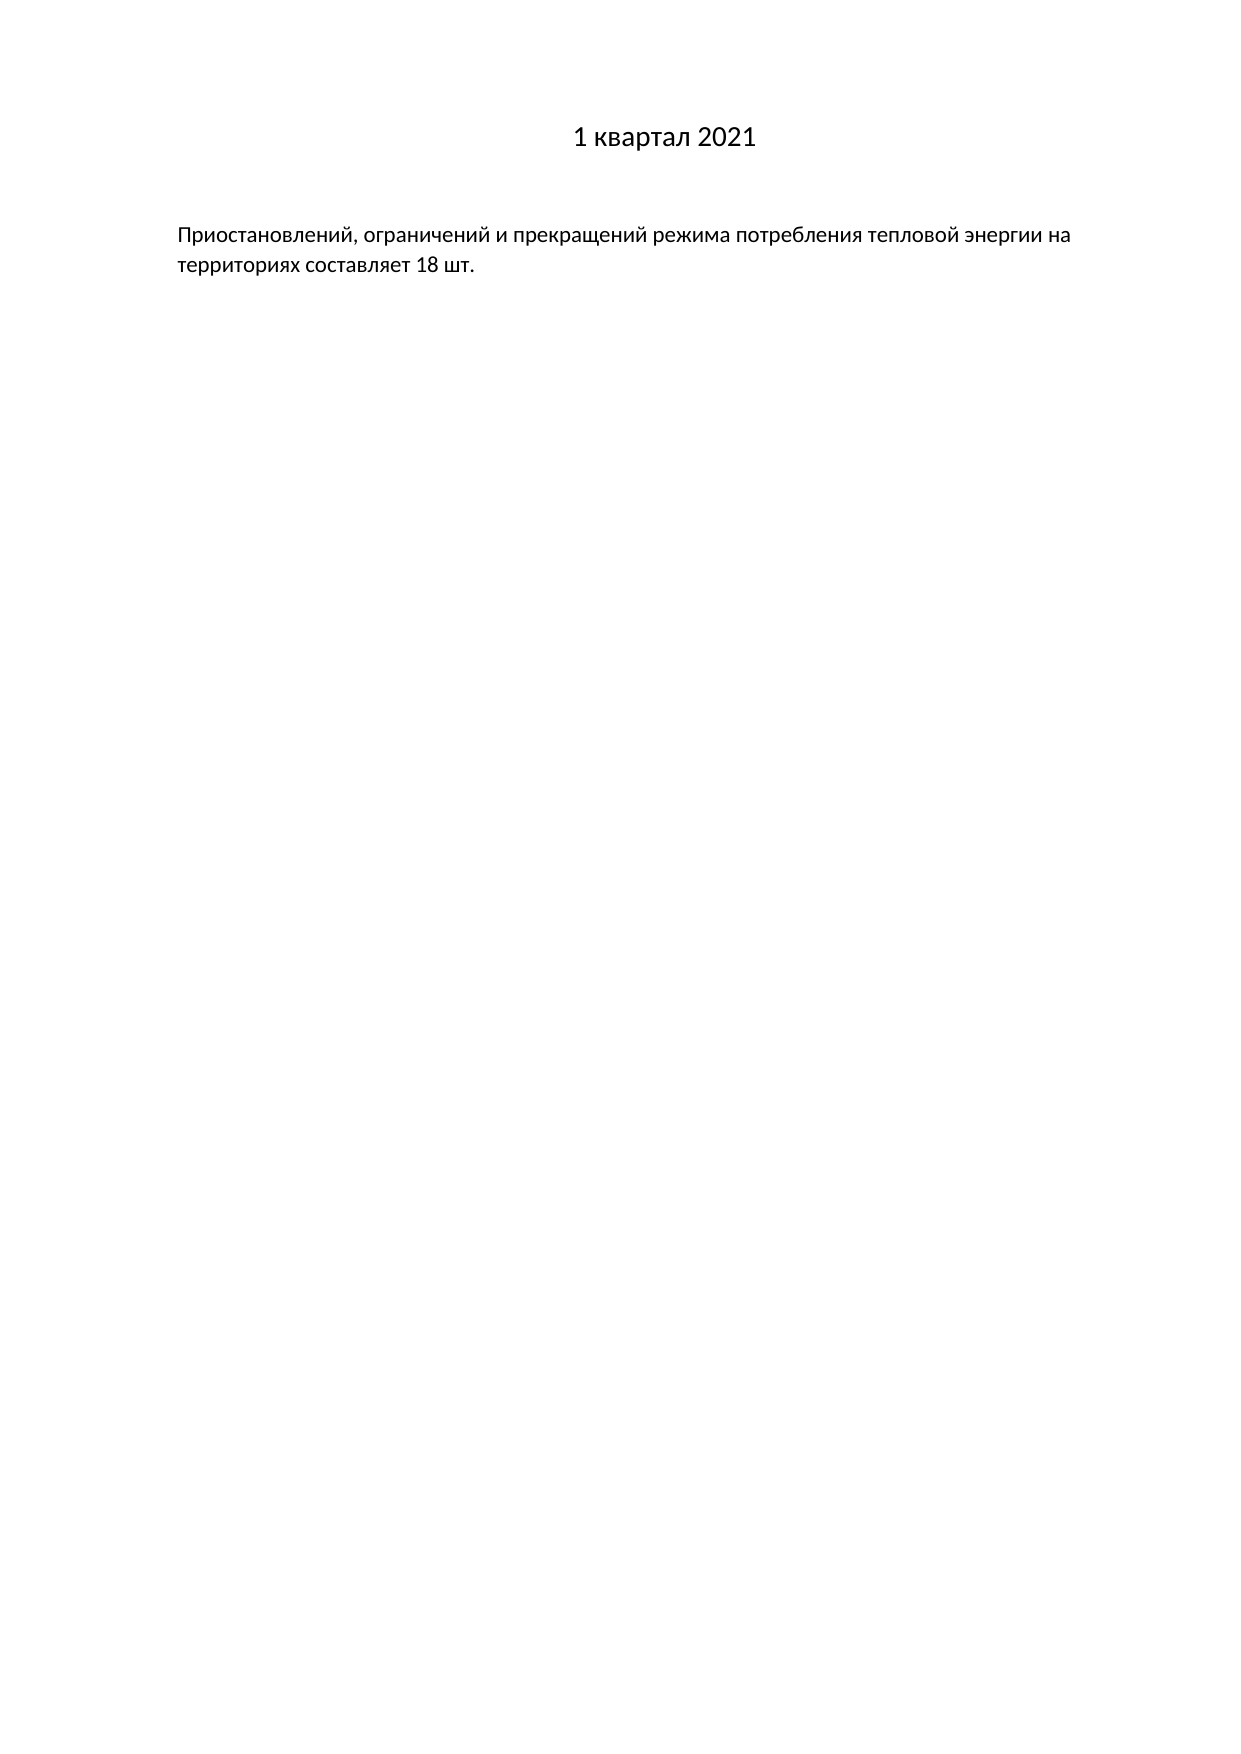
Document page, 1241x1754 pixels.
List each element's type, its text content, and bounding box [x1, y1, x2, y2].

text 1 квартал 2021 [177, 118, 1152, 154]
text Приостановлений, ограничений и прекращений режима потребления тепловой энергии на территориях составляет 18 шт. [177, 220, 1152, 278]
